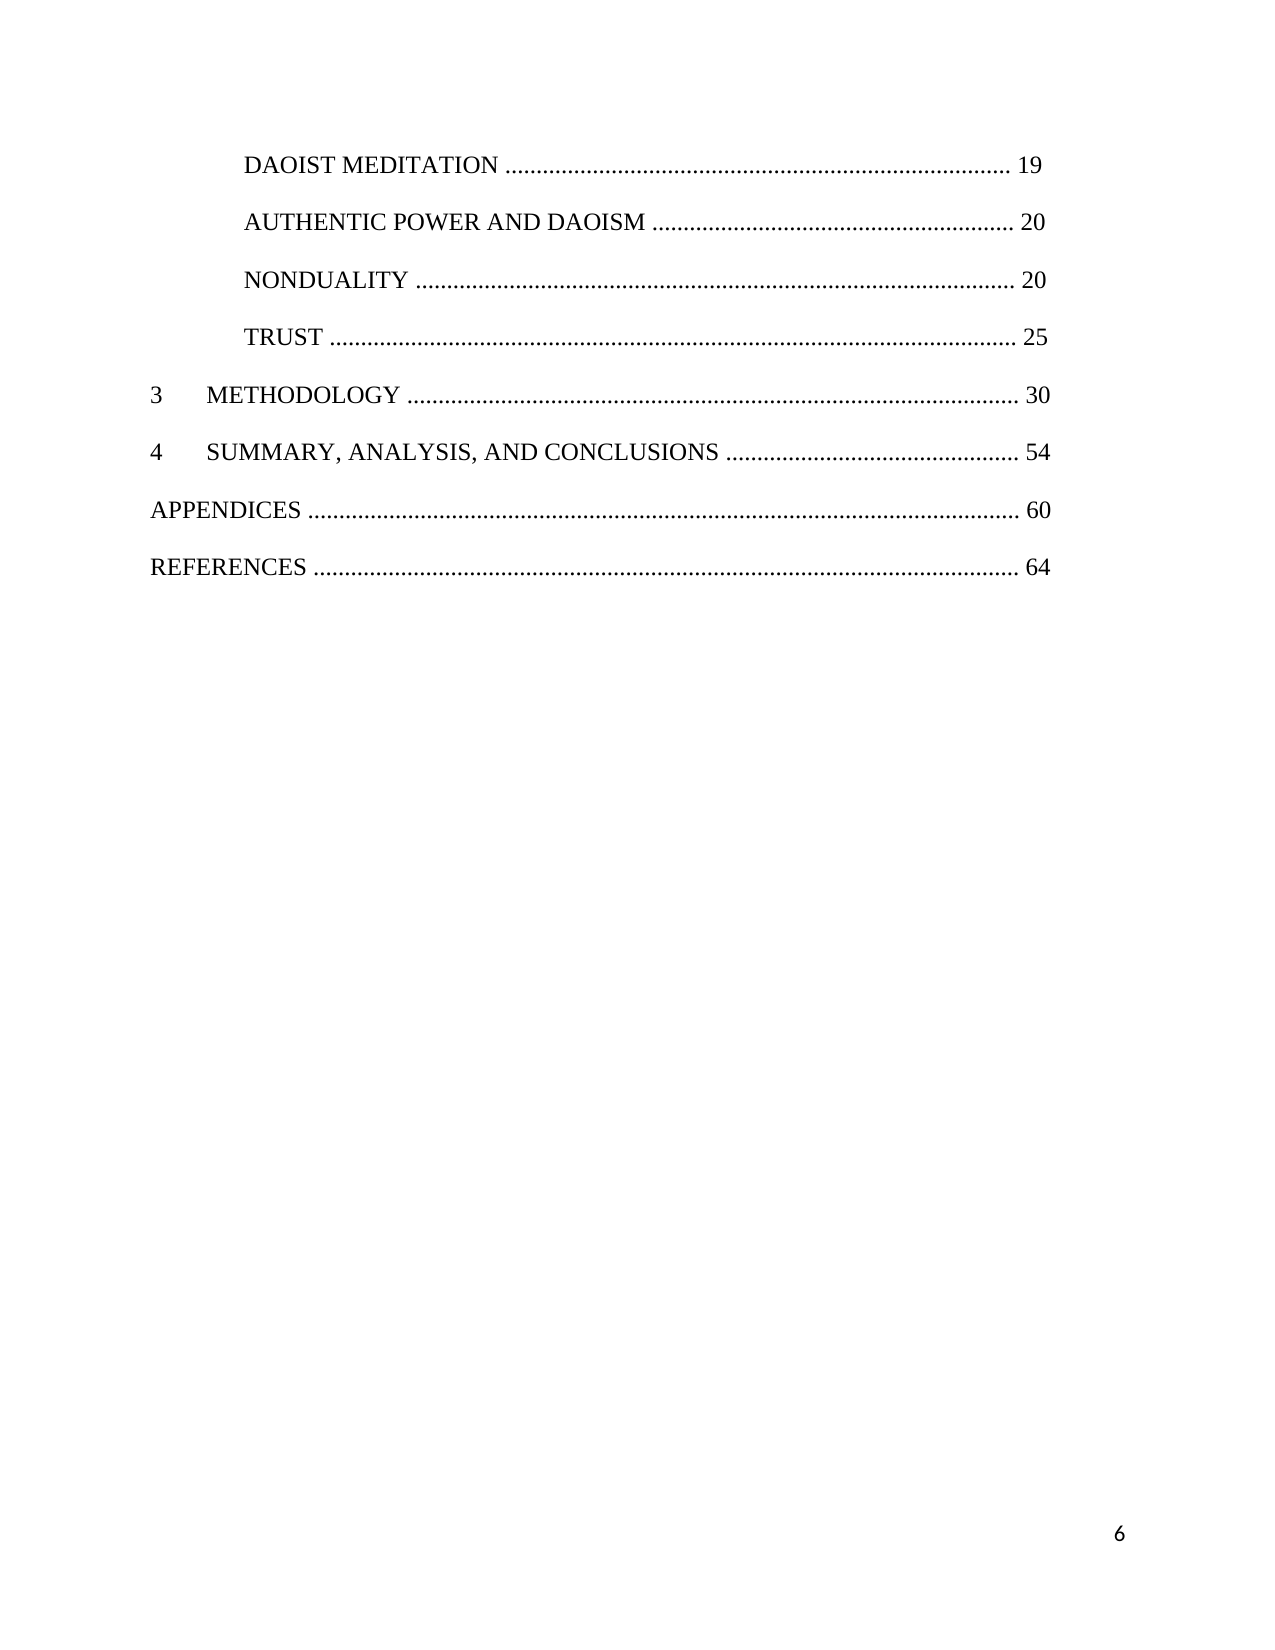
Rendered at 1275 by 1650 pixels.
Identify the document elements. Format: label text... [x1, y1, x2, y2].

text REFERENCES ................................................................................................................. 64 [150, 552, 1125, 581]
text TRUST .............................................................................................................. 25 [150, 322, 1125, 351]
text DAOIST MEDITATION ................................................................................. 19 [150, 150, 1125, 179]
text AUTHENTIC POWER AND DAOISM .......................................................... 20 [150, 207, 1125, 236]
text 3 METHODOLOGY .................................................................................................. 30 [150, 380, 1125, 409]
text 4 SUMMARY, ANALYSIS, AND CONCLUSIONS ............................................... 54 [150, 437, 1125, 466]
text APPENDICES .................................................................................................................. 60 [150, 495, 1125, 524]
text NONDUALITY ................................................................................................ 20 [150, 265, 1125, 294]
